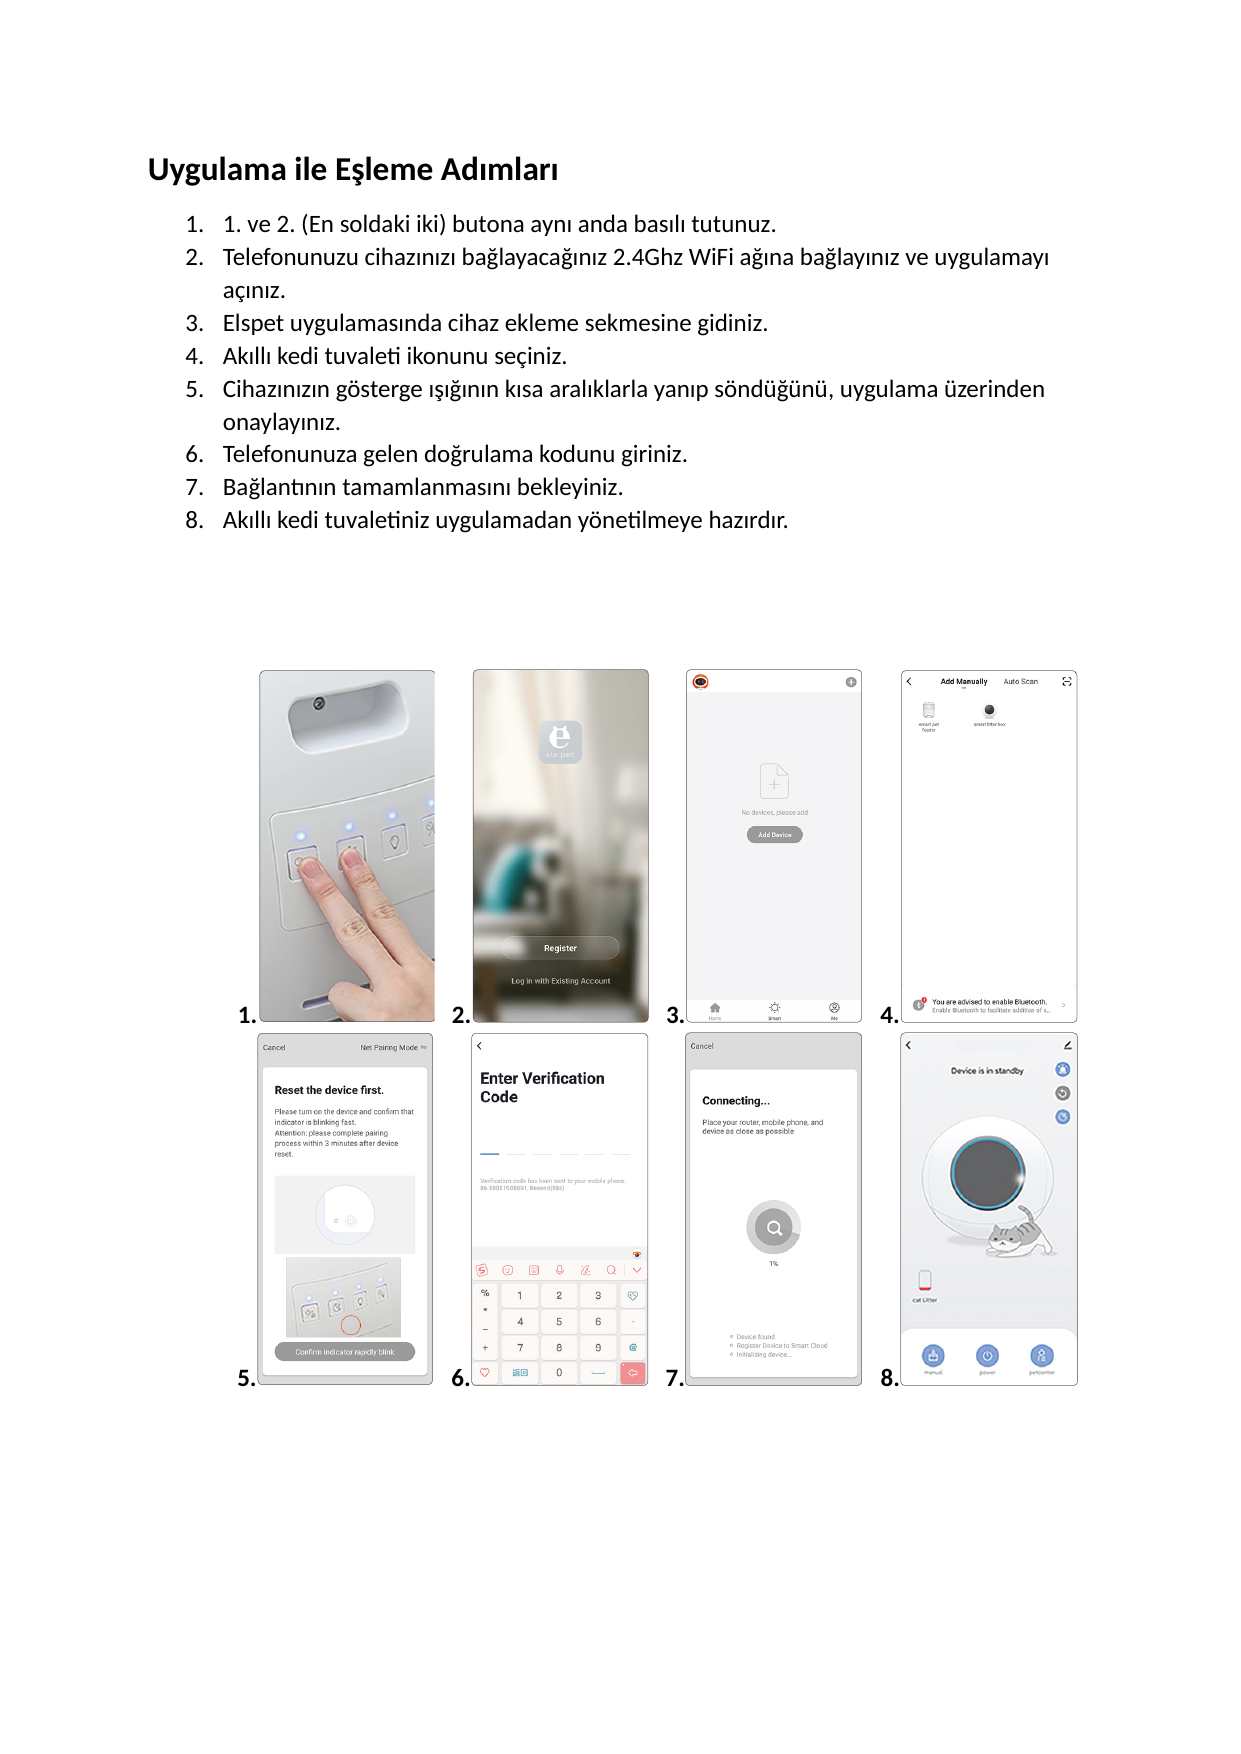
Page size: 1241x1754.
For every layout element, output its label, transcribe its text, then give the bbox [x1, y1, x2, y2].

list Cihazınızın gösterge ışığının kısa aralıklarla yanıp söndüğünü, uygulama üzerinden onaylayınız. [185, 373, 1093, 436]
text Uygulama ile Eşleme Adımları [148, 148, 1093, 188]
list 1. ve 2. (En soldaki iki) butona aynı anda basılı tutunuz. [185, 208, 1093, 239]
list Telefonunuzu cihazınızı bağlayacağınız 2.4Ghz WiFi ağına bağlayınız ve uygulamayı açınız. [185, 241, 1093, 304]
list Elspet uygulamasında cihaz ekleme sekmesine gidiniz. [185, 307, 1093, 337]
list Akıllı kedi tuvaleti ikonunu seçiniz. [185, 340, 1093, 370]
list Telefonunuza gelen doğrulama kodunu giriniz. [185, 439, 1093, 469]
list Bağlantının tamamlanmasını bekleyiniz. [185, 472, 1093, 502]
list 1. 2. 3. 4. [223, 669, 1093, 1030]
list 5. 6. 7. 8. [223, 1032, 1093, 1393]
list Akıllı kedi tuvaletiniz uygulamadan yönetilmeye hazırdır. [185, 504, 1093, 535]
